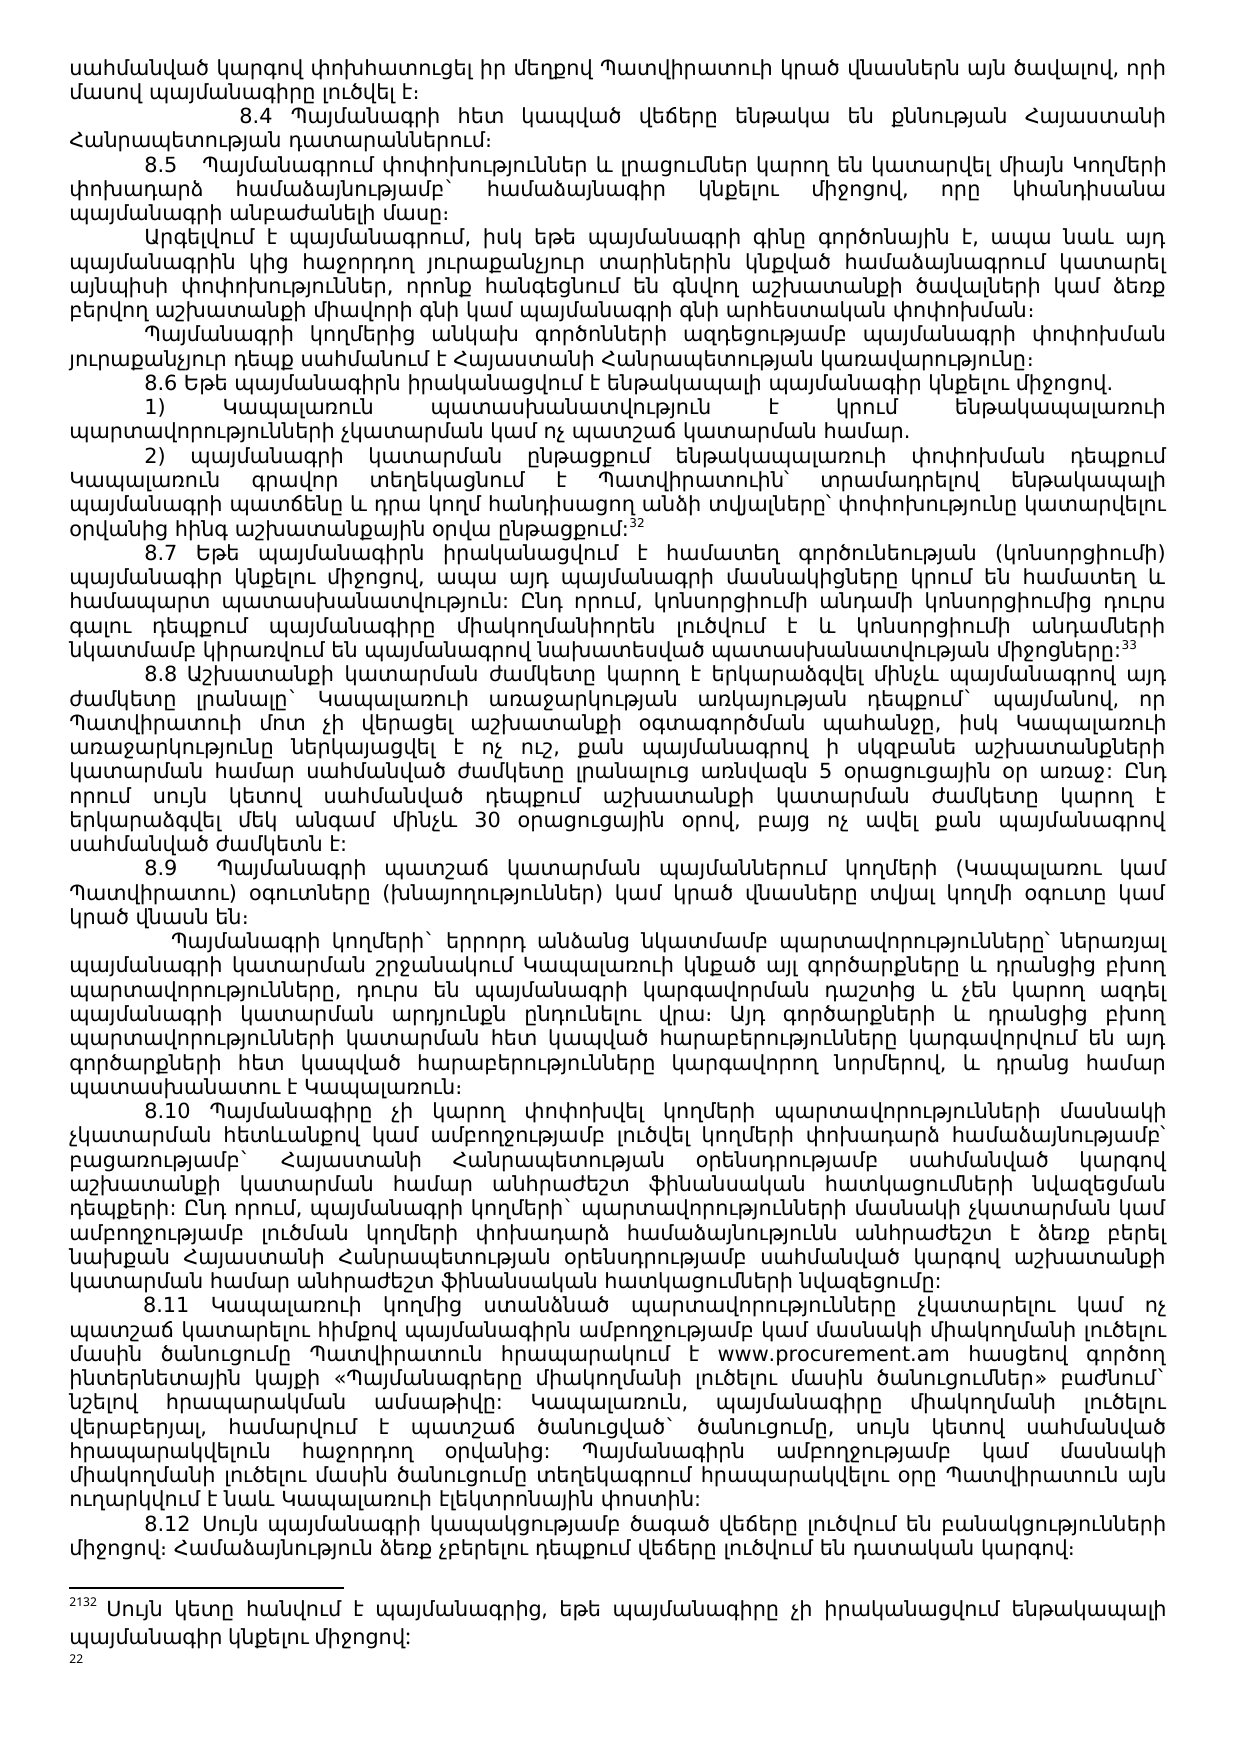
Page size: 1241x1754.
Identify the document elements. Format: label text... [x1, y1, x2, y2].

text 8.10 Պայմանագիրը չի կարող փոփոխվել կողմերի պարտավորությունների մասնակի չկատարման հետևանքով կամ ամբողջությամբ լուծվել կողմերի փոխադարձ համաձայնությամբ՝ բացառությամբ` Հայաստանի Հանրապետության օրենսդրությամբ սահմանված կարգով աշխատանքի կատարման համար անհրաժեշտ ֆինանսական հատկացումների նվազեցման դեպքերի: Ընդ որում, պայմանագրի կողմերի` պարտավորությունների մասնակի չկատարման կամ ամբողջությամբ լուծման կողմերի փոխադարձ համաձայնությունն անհրաժեշտ է ձեռք բերել նախքան Հայաստանի Հանրապետության օրենսդրությամբ սահմանված կարգով աշխատանքի կատարման համար անհրաժեշտ ֆինանսական հատկացումների նվազեցումը: [69, 1099, 1167, 1293]
text Պայմանագրի կողմերից անկախ գործոնների ազդեցությամբ պայմանագրի փոփոխման յուրաքանչյուր դեպք սահմանում է Հայաստանի Հանրապետության կառավարությունը։ [69, 322, 1167, 371]
text 8.12 Սույն պայմանագրի կապակցությամբ ծագած վեճերը լուծվում են բանակցությունների միջոցով։ Համաձայնություն ձեռք չբերելու դեպքում վեճերը լուծվում են դատական կարգով։ [69, 1512, 1167, 1560]
text 8.8 Աշխատանքի կատարման ժամկետը կարող է երկարաձգվել մինչև պայմանագրով այդ ժամկետը լրանալը` Կապալառուի առաջարկության առկայության դեպքում` պայմանով, որ Պատվիրատուի մոտ չի վերացել աշխատանքի օգտագործման պահանջը, իսկ Կապալառուի առաջարկությունը ներկայացվել է ոչ ուշ, քան պայմանագրով ի սկզբանե աշխատանքների կատարման համար սահմանված ժամկետը լրանալուց առնվազն 5 օրացուցային օր առաջ: Ընդ որում սույն կետով սահմանված դեպքում աշխատանքի կատարման ժամկետը կարող է երկարաձգվել մեկ անգամ մինչև 30 օրացուցային օրով, բայց ոչ ավել քան պայմանագրով սահմանված ժամկետն է: [69, 662, 1167, 856]
text 8.11 Կապալառուի կողմից ստանձնած պարտավորությունները չկատարելու կամ ոչ պատշաճ կատարելու հիմքով պայմանագիրն ամբողջությամբ կամ մասնակի միակողմանի լուծելու մասին ծանուցումը Պատվիրատուն հրապարակում է www.procurement.am հասցեով գործող ինտերնետային կայքի «Պայմանագրերը միակողմանի լուծելու մասին ծանուցումներ» բաժնում` նշելով հրապարակման ամսաթիվը: Կապալառուն, պայմանագիրը միակողմանի լուծելու վերաբերյալ, համարվում է պատշաճ ծանուցված` ծանուցումը, սույն կետով սահմանված հրապարակվելուն հաջորդող օրվանից: Պայմանագիրն ամբողջությամբ կամ մասնակի միակողմանի լուծելու մասին ծանուցումը տեղեկագրում հրապարակվելու օրը Պատվիրատուն այն ուղարկվում է նաև Կապալառուի էլեկտրոնային փոստին: [69, 1293, 1167, 1512]
text 8.6 Եթե պայմանագիրն իրականացվում է ենթակապալի պայմանագիր կնքելու միջոցով. [69, 371, 1167, 395]
text Արգելվում է պայմանագրում, իսկ եթե պայմանագրի գինը գործոնային է, ապա նաև այդ պայմանագրին կից հաջորդող յուրաքանչյուր տարիներին կնքված համաձայնագրում կատարել այնպիսի փոփոխություններ, որոնք հանգեցնում են գնվող աշխատանքի ծավալների կամ ձեռք բերվող աշխատանքի միավորի գնի կամ պայմանագրի գնի արհեստական փոփոխման։ [69, 225, 1167, 322]
text 8.9 Պայմանագրի պատշաճ կատարման պայմաններում կողմերի (Կապալառու կամ Պատվիրատու) օգուտները (խնայողություններ) կամ կրած վնասները տվյալ կողմի օգուտը կամ կրած վնասն են։ [69, 856, 1167, 929]
text Պայմանագրի կողմերի` երրորդ անձանց նկատմամբ պարտավորությունները՝ ներառյալ պայմանագրի կատարման շրջանակում Կապալառուի կնքած այլ գործարքները և դրանցից բխող պարտավորությունները, դուրս են պայմանագրի կարգավորման դաշտից և չեն կարող ազդել պայմանագրի կատարման արդյունքն ընդունելու վրա։ Այդ գործարքների և դրանցից բխող պարտավորությունների կատարման հետ կապված հարաբերությունները կարգավորվում են այդ գործարքների հետ կապված հարաբերությունները կարգավորող նորմերով, և դրանց համար պատասխանատու է Կապալառուն։ [69, 929, 1167, 1099]
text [69, 56, 1167, 104]
text 8.5 Պայմանագրում փոփոխություններ և լրացումներ կարող են կատարվել միայն Կողմերի փոխադարձ համաձայնությամբ` համաձայնագիր կնքելու միջոցով, որը կհանդիսանա պայմանագրի անբաժանելի մասը։ [69, 153, 1167, 225]
text 1) Կապալառուն պատասխանատվություն է կրում ենթակապալառուի պարտավորությունների չկատարման կամ ոչ պատշաճ կատարման համար. [69, 395, 1167, 444]
text 8.7 Եթե պայմանագիրն իրականացվում է համատեղ գործունեության (կոնսորցիումի) պայմանագիր կնքելու միջոցով, ապա այդ պայմանագրի մասնակիցները կրում են համատեղ և համապարտ պատասխանատվություն: Ընդ որում, կոնսորցիումի անդամի կոնսորցիումից դուրս գալու դեպքում պայմանագիրը միակողմանիորեն լուծվում է և կոնսորցիումի անդամների նկատմամբ կիրառվում են պայմանագրով նախատեսված պատասխանատվության միջոցները:33 [69, 541, 1167, 662]
text 8.4 Պայմանագրի հետ կապված վեճերը ենթակա են քննության Հայաստանի Հանրապետության դատարաններում։ [69, 104, 1167, 153]
text 2) պայմանագրի կատարման ընթացքում ենթակապալառուի փոփոխման դեպքում Կապալառուն գրավոր տեղեկացնում է Պատվիրատուին՝ տրամադրելով ենթակապալի պայմանագրի պատճենը և դրա կողմ հանդիսացող անձի տվյալները՝ փոփոխությունը կատարվելու օրվանից հինգ աշխատանքային օրվա ընթացքում:32 [69, 444, 1167, 541]
